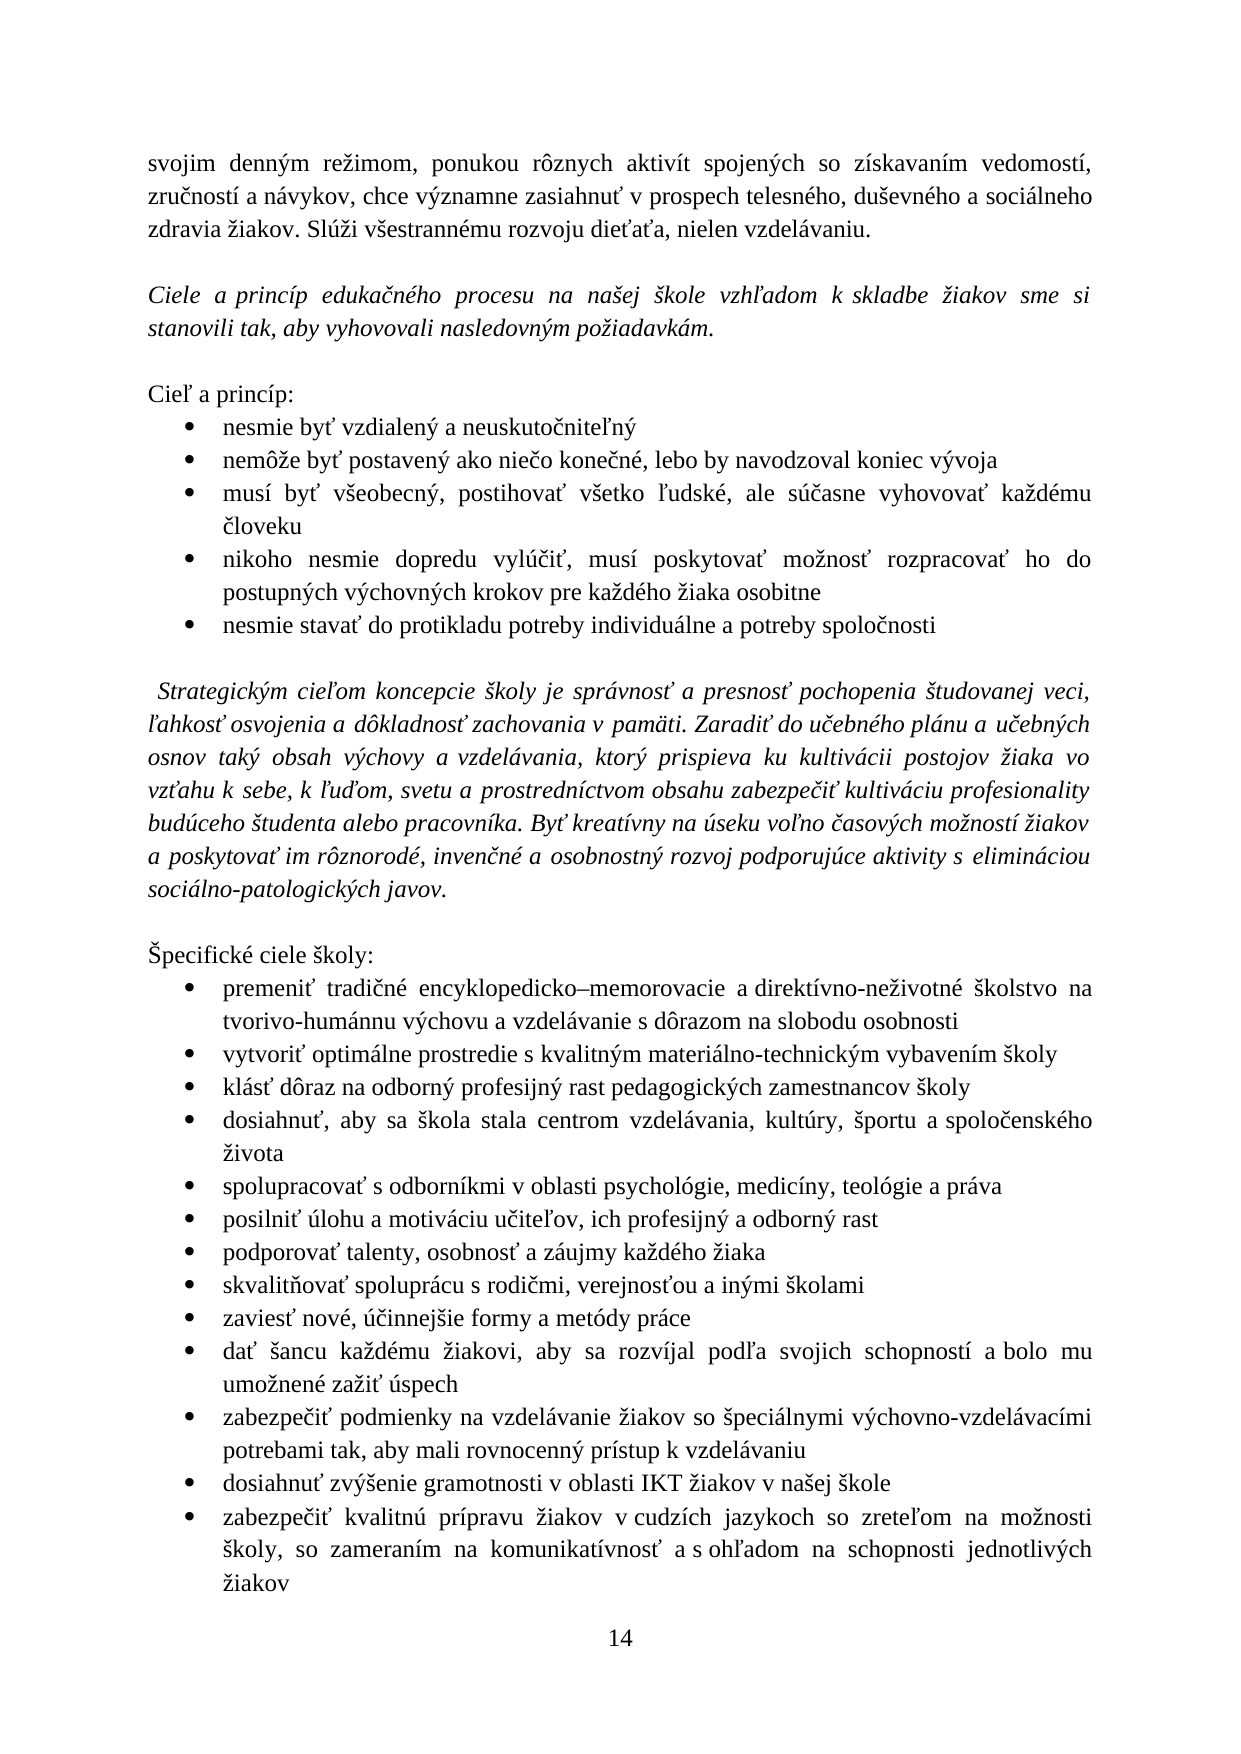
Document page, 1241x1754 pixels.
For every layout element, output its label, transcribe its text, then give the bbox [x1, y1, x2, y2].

text Strategickým cieľom koncepcie školy je správnosť a presnosť pochopenia študovanej veci, ľahkosť osvojenia a dôkladnosť zachovania v pamäti. Zaradiť do učebného plánu a učebných osnov taký obsah výchovy a vzdelávania, ktorý prispieva ku kultivácii postojov žiaka vo vzťahu k sebe, k ľuďom, svetu a prostredníctvom obsahu zabezpečiť kultiváciu profesionality budúceho študenta alebo pracovníka. Byť kreatívny na úseku voľno časových možností žiakov a poskytovať im rôznorodé, invenčné a osobnostný rozvoj podporujúce aktivity s elimináciou sociálno-patologických javov. [148, 676, 1092, 903]
list nesmie byť vzdialený a neuskutočniteľný [185, 412, 1092, 441]
list posilniť úlohu a motiváciu učiteľov, ich profesijný a odborný rast [185, 1204, 1092, 1233]
list musí byť všeobecný, postihovať všetko ľudské, ale súčasne vyhovovať každému človeku [185, 478, 1092, 540]
list nemôže byť postavený ako niečo konečné, lebo by navodzoval koniec vývoja [185, 445, 1092, 474]
list skvalitňovať spoluprácu s rodičmi, verejnosťou a inými školami [185, 1270, 1092, 1299]
list vytvoriť optimálne prostredie s kvalitným materiálno-technickým vybavením školy [185, 1039, 1092, 1068]
list zabezpečiť podmienky na vzdelávanie žiakov so špeciálnymi výchovno-vzdelávacími potrebami tak, aby mali rovnocenný prístup k vzdelávaniu [185, 1402, 1092, 1464]
text Cieľ a princíp: [148, 379, 1092, 408]
list zaviesť nové, účinnejšie formy a metódy práce [185, 1303, 1092, 1332]
text Špecifické ciele školy: [148, 940, 1092, 969]
list dosiahnuť zvýšenie gramotnosti v oblasti IKT žiakov v našej škole [185, 1468, 1092, 1497]
list podporovať talenty, osobnosť a záujmy každého žiaka [185, 1237, 1092, 1266]
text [148, 148, 1092, 242]
list spolupracovať s odborníkmi v oblasti psychológie, medicíny, teológie a práva [185, 1171, 1092, 1200]
text Ciele a princíp edukačného procesu na našej škole vzhľadom k skladbe žiakov sme si stanovili tak, aby vyhovovali nasledovným požiadavkám. [148, 280, 1092, 342]
list dať šancu každému žiakovi, aby sa rozvíjal podľa svojich schopností a bolo mu umožnené zažiť úspech [185, 1336, 1092, 1398]
list zabezpečiť kvalitnú prípravu žiakov v cudzích jazykoch so zreteľom na možnosti školy, so zameraním na komunikatívnosť a s ohľadom na schopnosti jednotlivých žiakov [185, 1502, 1092, 1596]
list klásť dôraz na odborný profesijný rast pedagogických zamestnancov školy [185, 1072, 1092, 1101]
list nesmie stavať do protikladu potreby individuálne a potreby spoločnosti [185, 610, 1092, 639]
list dosiahnuť, aby sa škola stala centrom vzdelávania, kultúry, športu a spoločenského života [185, 1105, 1092, 1167]
list premeniť tradičné encyklopedicko–memorovacie a direktívno-neživotné školstvo na tvorivo-humánnu výchovu a vzdelávanie s dôrazom na slobodu osobnosti [185, 973, 1092, 1035]
list nikoho nesmie dopredu vylúčiť, musí poskytovať možnosť rozpracovať ho do postupných výchovných krokov pre každého žiaka osobitne [185, 544, 1092, 606]
